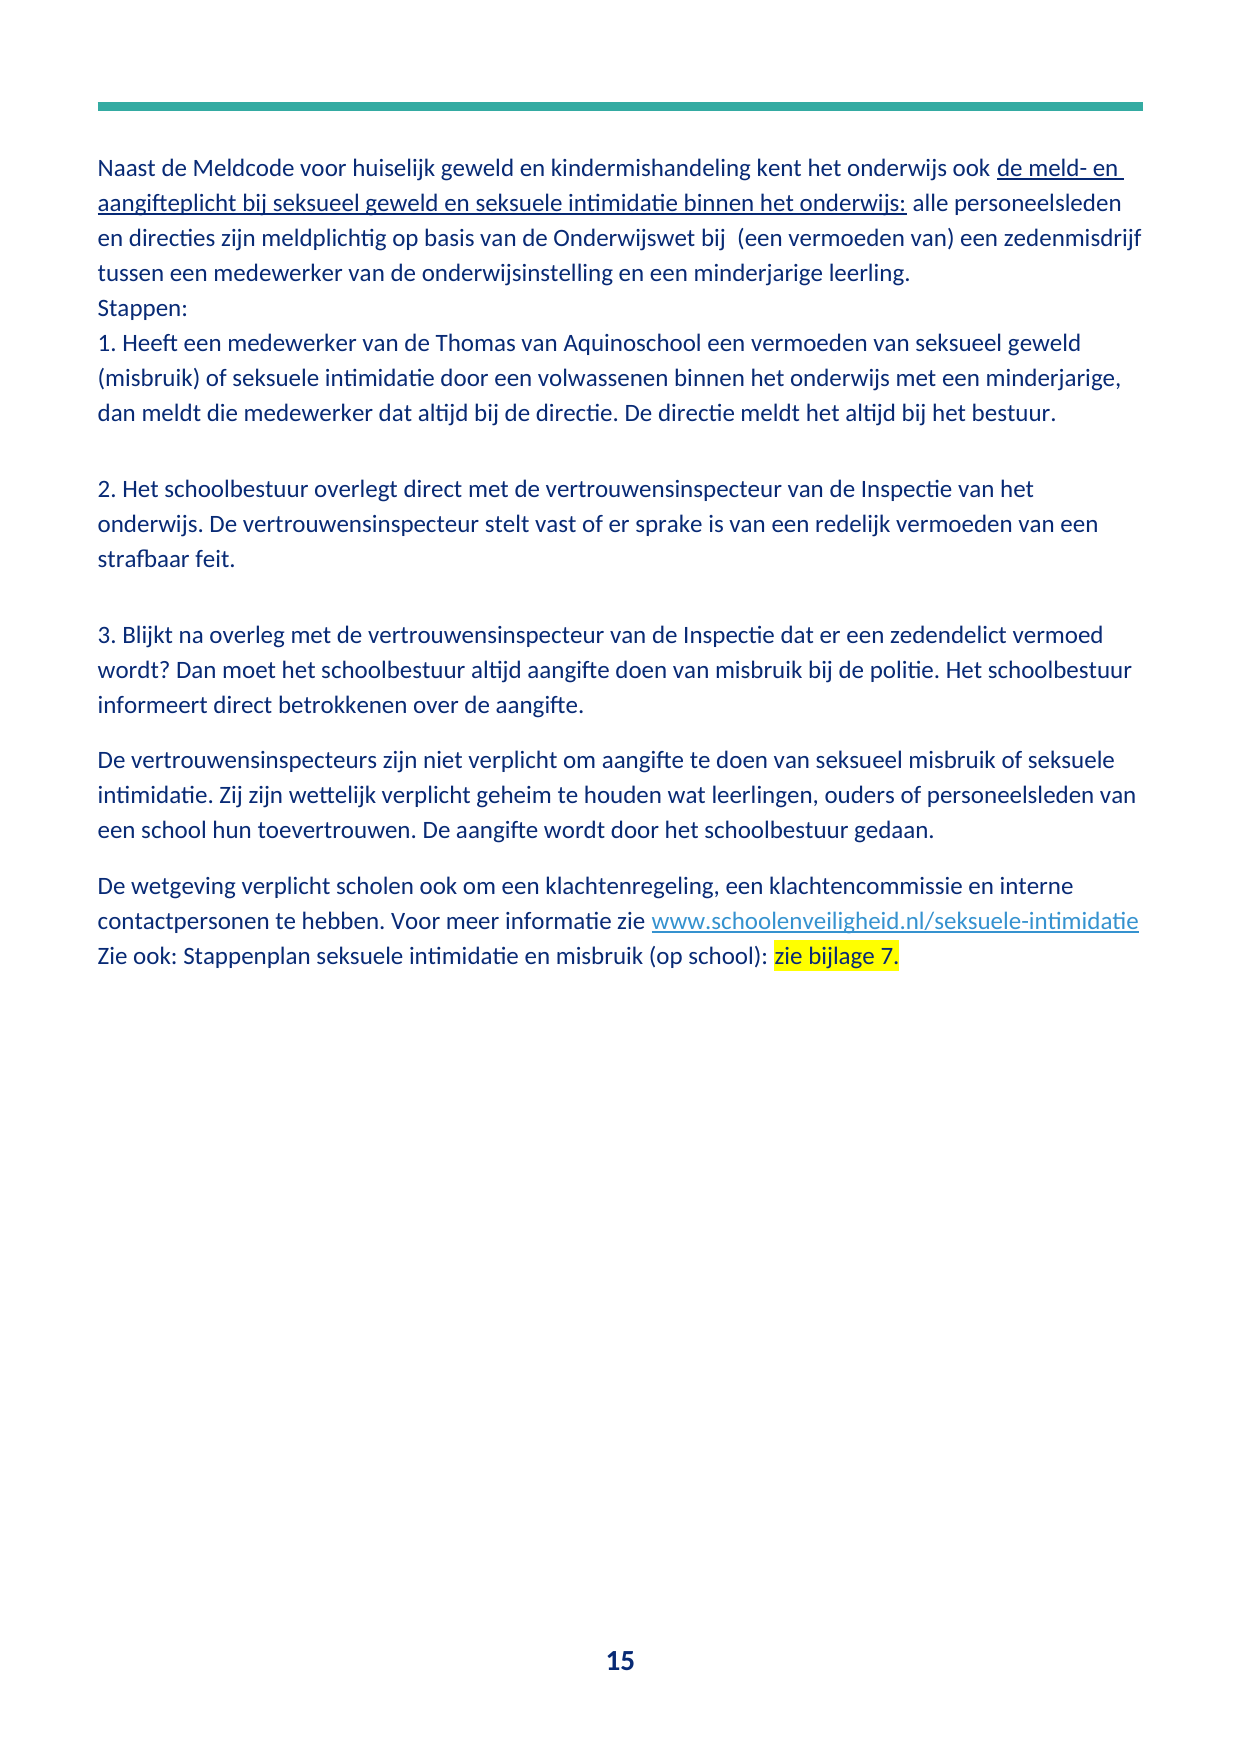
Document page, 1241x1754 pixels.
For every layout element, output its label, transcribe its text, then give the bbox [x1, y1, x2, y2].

text Naast de Meldcode voor huiselijk geweld en kindermishandeling kent het onderwijs ook de meld- en aangifteplicht bij seksueel geweld en seksuele intimidatie binnen het onderwijs: alle personeelsleden en directies zijn meldplichtig op basis van de Onderwijswet bij (een vermoeden van) een zedenmisdrijf tussen een medewerker van de onderwijsinstelling en een minderjarige leerling. Stappen: 1. Heeft een medewerker van de Thomas van Aquinoschool een vermoeden van seksueel geweld (misbruik) of seksuele intimidatie door een volwassenen binnen het onderwijs met een minderjarige, dan meldt die medewerker dat altijd bij de directie. De directie meldt het altijd bij het bestuur. 2. Het schoolbestuur overlegt direct met de vertrouwensinspecteur van de Inspectie van het onderwijs. De vertrouwensinspecteur stelt vast of er sprake is van een redelijk vermoeden van een strafbaar feit. 3. Blijkt na overleg met de vertrouwensinspecteur van de Inspectie dat er een zedendelict vermoed wordt? Dan moet het schoolbestuur altijd aangifte doen van misbruik bij de politie. Het schoolbestuur informeert direct betrokkenen over de aangifte. [97, 152, 1143, 719]
text De vertrouwensinspecteurs zijn niet verplicht om aangifte te doen van seksueel misbruik of seksuele intimidatie. Zij zijn wettelijk verplicht geheim te houden wat leerlingen, ouders of personeelsleden van een school hun toevertrouwen. De aangifte wordt door het schoolbestuur gedaan. [97, 744, 1143, 845]
text De wetgeving verplicht scholen ook om een klachtenregeling, een klachtencommissie en interne contactpersonen te hebben. Voor meer informatie zie www.schoolenveiligheid.nl/seksuele-intimidatie Zie ook: Stappenplan seksuele intimidatie en misbruik (op school): zie bijlage 7. [97, 870, 1143, 971]
